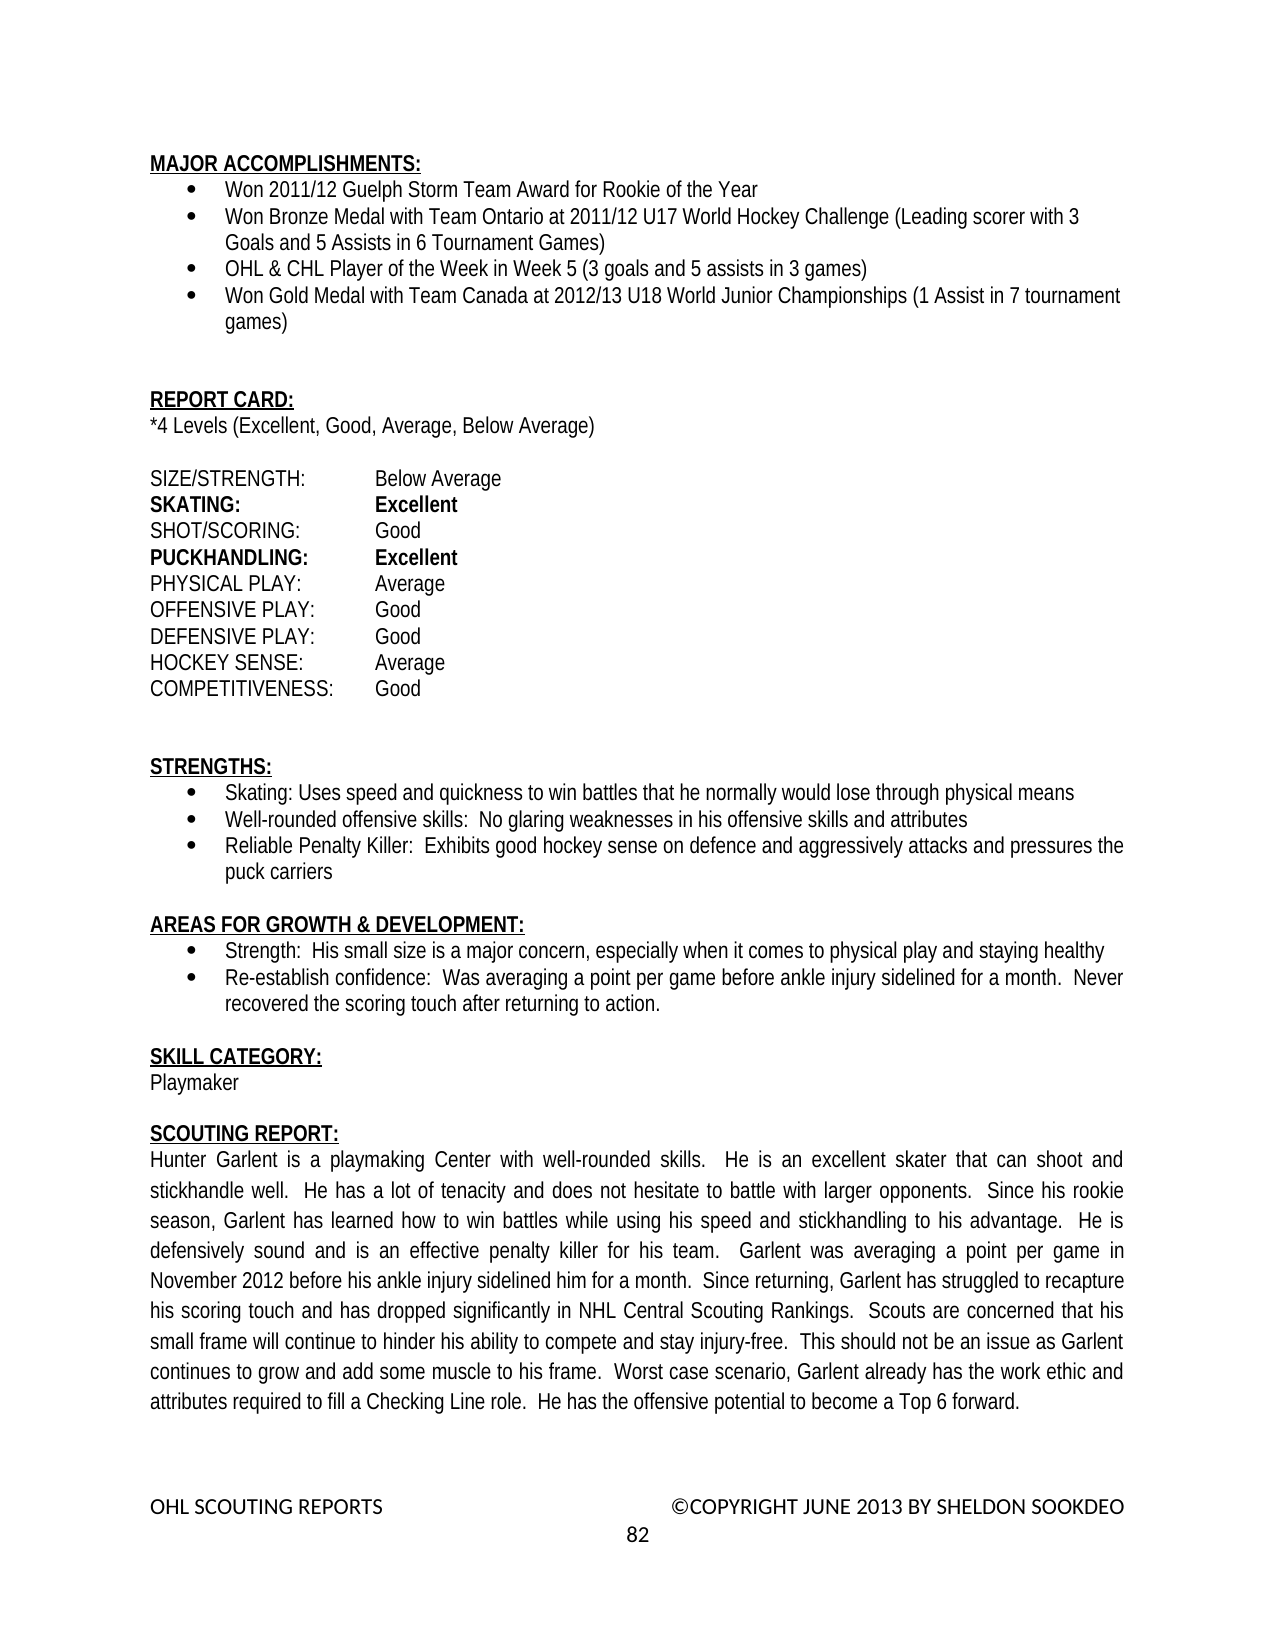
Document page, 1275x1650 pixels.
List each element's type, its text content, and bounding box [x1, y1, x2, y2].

subtitle SCOUTING REPORT: [150, 1120, 1125, 1146]
text SHOT/SCORING: Good [150, 517, 1125, 544]
text PHYSICAL PLAY: Average [150, 570, 1125, 596]
text DEFENSIVE PLAY: Good [150, 623, 1125, 649]
text Hunter Garlent is a playmaking Center with well-rounded skills. He is an excellent skater that can shoot and stickhandle well. He has a lot of tenacity and does not hesitate to battle with larger opponents. Since his rookie season, Garlent has learned how to win battles while using his speed and stickhandling to his advantage. He is defensively sound and is an effective penalty killer for his team. Garlent was averaging a point per game in November 2012 before his ankle injury sidelined him for a month. Since returning, Garlent has struggled to recapture his scoring touch and has dropped significantly in NHL Central Scouting Rankings. Scouts are concerned that his small frame will continue to hinder his ability to compete and stay injury-free. This should not be an issue as Garlent continues to grow and add some muscle to his frame. Worst case scenario, Garlent already has the work ethic and attributes required to fill a Checking Line role. He has the offensive potential to become a Top 6 forward. [150, 1146, 1125, 1414]
list Well-rounded offensive skills: No glaring weaknesses in his offensive skills and attributes [187, 806, 1125, 832]
subtitle SKILL CATEGORY: [150, 1043, 1125, 1069]
text PUCKHANDLING: Excellent [150, 544, 1125, 570]
subtitle REPORT CARD: [150, 386, 1125, 412]
subtitle Skating: Uses speed and quickness to win battles that he normally would lose through physical means [187, 779, 1125, 806]
subtitle Won Gold Medal with Team Canada at 2012/13 U18 World Junior Championships (1 Assist in 7 tournament games) [187, 282, 1125, 334]
list Re-establish confidence: Was averaging a point per game before ankle injury sidelined for a month. Never recovered the scoring touch after returning to action. [187, 964, 1125, 1016]
subtitle SKATING: Excellent [150, 491, 1125, 517]
subtitle AREAS FOR GROWTH & DEVELOPMENT: [150, 911, 1125, 937]
subtitle MAJOR ACCOMPLISHMENTS: [150, 150, 1125, 176]
text COMPETITIVENESS: Good [150, 675, 1125, 702]
subtitle SIZE/STRENGTH: Below Average [150, 464, 1125, 491]
subtitle *4 Levels (Excellent, Good, Average, Below Average) [150, 412, 1125, 438]
text OFFENSIVE PLAY: Good [150, 596, 1125, 623]
subtitle STRENGTHS: [150, 753, 1125, 779]
subtitle Won Bronze Medal with Team Ontario at 2011/12 U17 World Hockey Challenge (Leading scorer with 3 Goals and 5 Assists in 6 Tournament Games) [187, 203, 1125, 255]
subtitle Strength: His small size is a major concern, especially when it comes to physical play and staying healthy [187, 937, 1125, 964]
text Playmaker [150, 1069, 1125, 1095]
list Won 2011/12 Guelph Storm Team Award for Rookie of the Year [187, 176, 1125, 203]
text HOCKEY SENSE: Average [150, 649, 1125, 675]
list Reliable Penalty Killer: Exhibits good hockey sense on defence and aggressively attacks and pressures the puck carriers [187, 832, 1125, 884]
subtitle OHL & CHL Player of the Week in Week 5 (3 goals and 5 assists in 3 games) [187, 255, 1125, 282]
